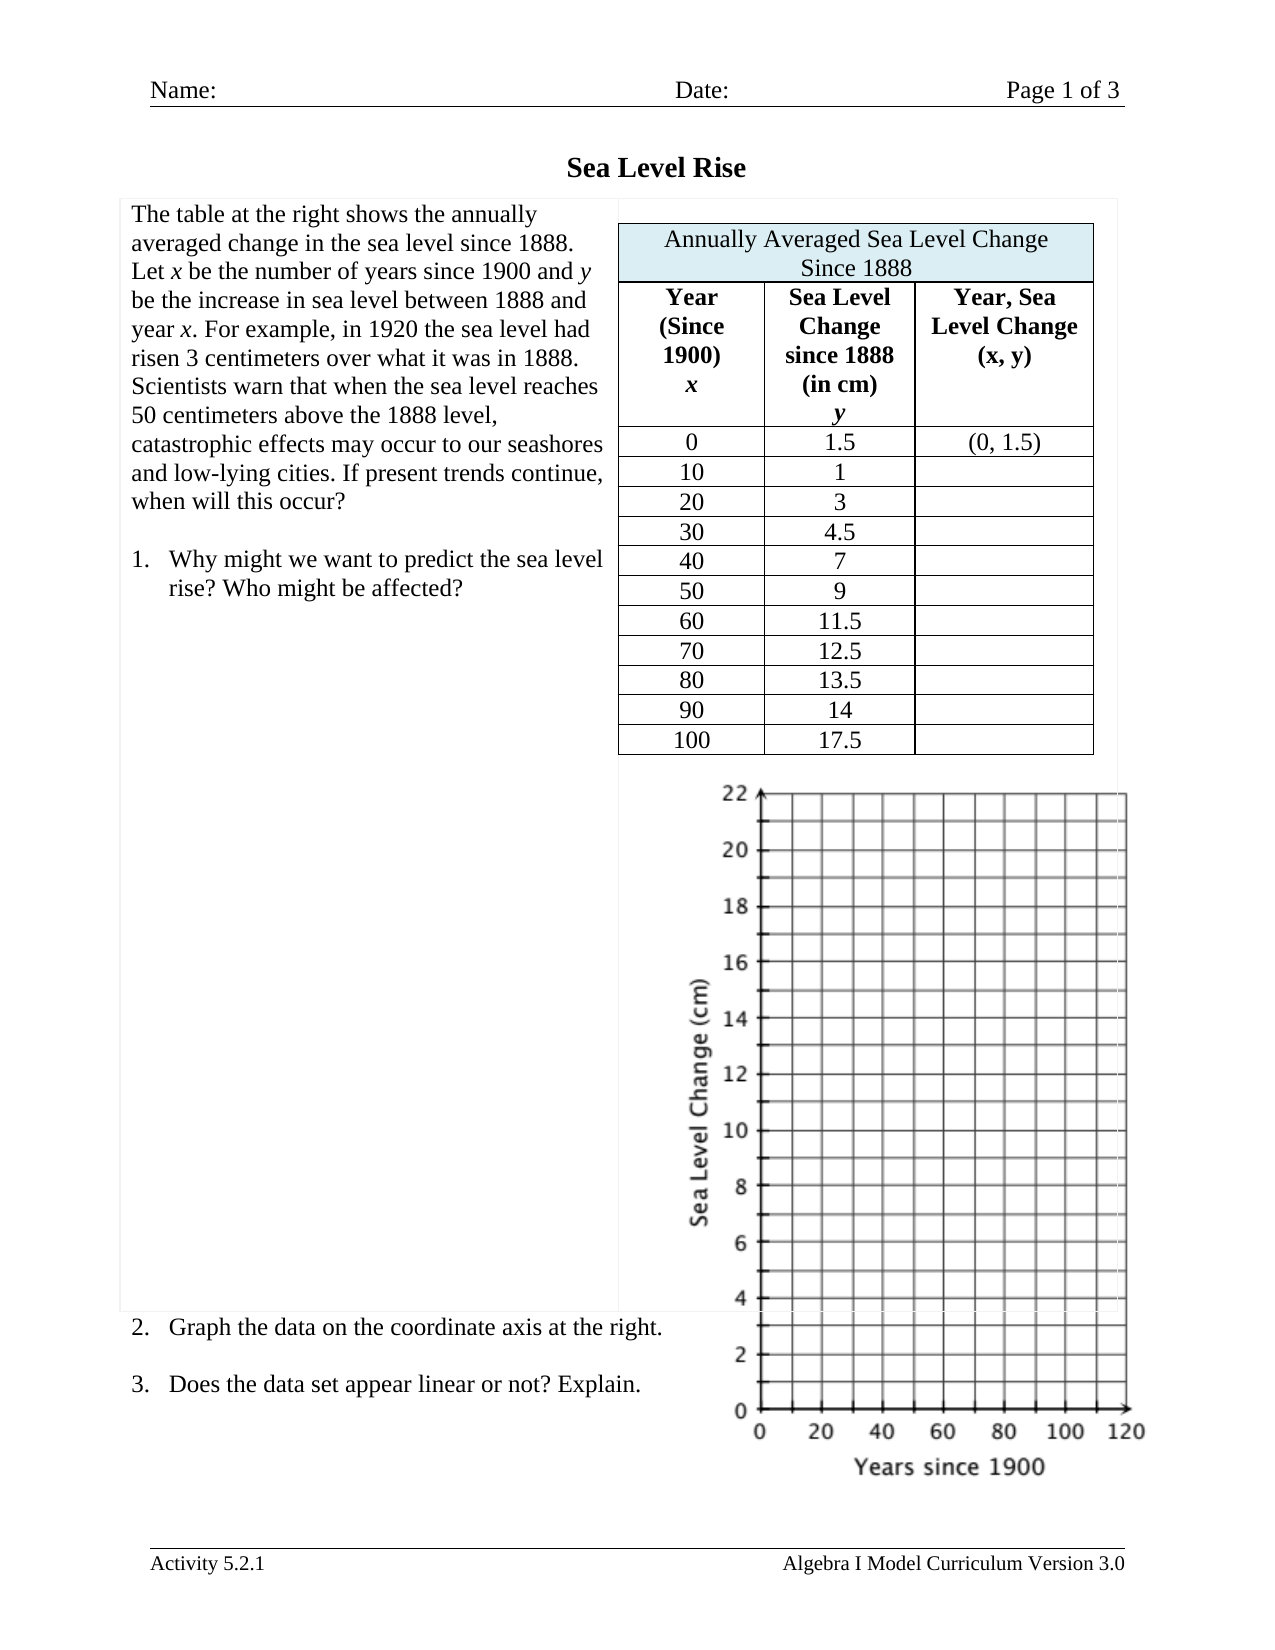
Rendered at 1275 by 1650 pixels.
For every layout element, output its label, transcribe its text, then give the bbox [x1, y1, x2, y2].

list Graph the data on the coordinate axis at the right. [131, 1312, 1125, 1341]
table_header The table at the right shows the annually averaged change in the sea level since 1888. Let x be the number of years since 1900 and y be the increase in sea level between 1888 and year x. For example, in 1920 the sea level had risen 3 centimeters over what it was in 1888. Scientists warn that when the sea level reaches 50 centimeters above the 1888 level, catastrophic effects may occur to our seashores and low-lying cities. If present trends continue, when will this occur? Why might we want to predict the sea level rise? Who might be affected? [121, 199, 618, 1311]
list Does the data set appear linear or not? Explain. [131, 1369, 1125, 1398]
text Sea Level Rise [131, 150, 1181, 183]
table_header [619, 199, 1117, 1311]
